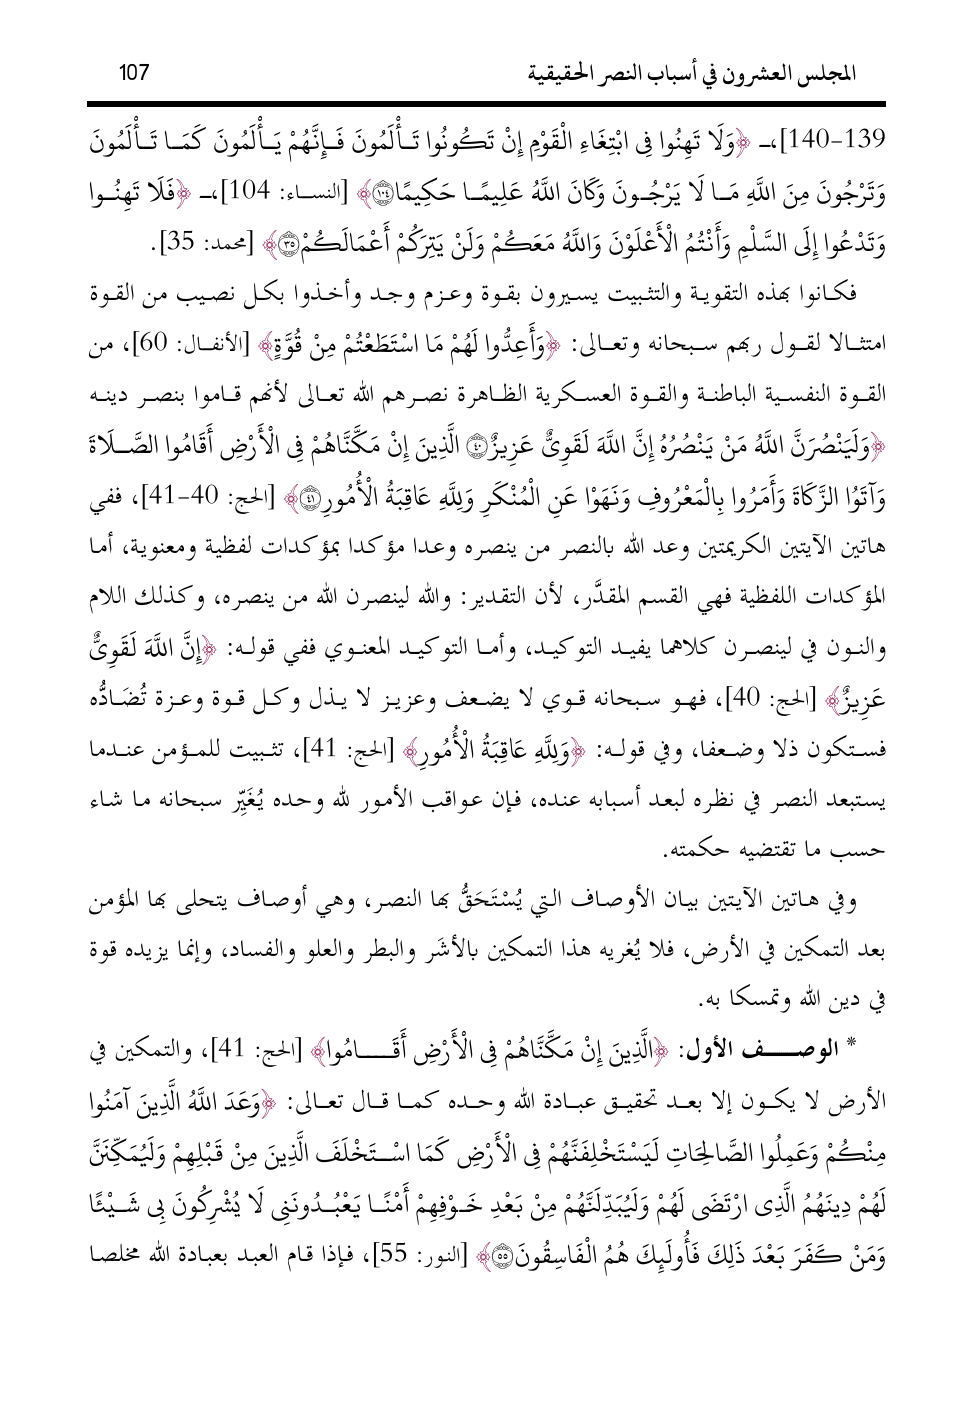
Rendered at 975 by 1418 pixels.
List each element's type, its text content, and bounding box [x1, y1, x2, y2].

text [89, 1024, 886, 1281]
text وفي هاتين الآيتين بيان الأوصاف التي يُسْتَحَقُّ بها النصر، وهي أوصاف يتحلى بها المؤمن بعد التمكين في الأرض، فلا يُغريه هذا التمكين بالأشَر والبطر والعلو والفساد، وإنما يزيده قوة في دين الله وتمسكا به. [89, 875, 886, 1024]
text فكانوا بهذه التقوية والتثبيت يسيرون بقوة وعزم وجد وأخذوا بكل نصيب من القوة امتثالا لقول ربهم سبحانه وتعالى: ﴿وَأَعِدُّوا لَهُمْ مَا اسْتَطَعْتُمْ مِنْ قُوَّةٍ﴾ [الأنفال: 60]، من القوة النفسية الباطنة والقوة العسكرية الظاهرة نصرهم الله تعالى لأنهم قاموا بنصر دينه ﴿وَلَيَنْصُرَنَّ اللَّهُ مَنْ يَنْصُرُهُ إِنَّ اللَّهَ لَقَوِيٌّ عَزِيزٌ٤٠ الَّذِينَ إِنْ مَكَّنَّاهُمْ فِي الْأَرْضِ أَقَامُوا الصَّلَاةَ وَآتَوُا الزَّكَاةَ وَأَمَرُوا بِالْمَعْرُوفِ وَنَهَوْا عَنِ الْمُنْكَرِ وَلِلَّهِ عَاقِبَةُ الْأُمُورِ٤١﴾ [الحج: 40-41]، ففي هاتين الآيتين الكريمتين وعد الله بالنصر من ينصره وعدا مؤكدا بمؤكدات لفظية ومعنوية، أما المؤكدات اللفظية فهي القسم المقدَّر، لأن التقدير: والله لينصرن الله من ينصره، وكذلك اللام والنون في لينصرن كلاهما يفيد التوكيد، وأما التوكيد المعنوي ففي قوله: ﴿إِنَّ اللَّهَ لَقَوِيٌّ عَزِيزٌ﴾ [الحج: 40]، فهو سبحانه قوي لا يضعف وعزيز لا يذل وكل قوة وعزة تُضَادُّه فستكون ذلا وضعفا، وفي قوله: ﴿وَلِلَّهِ عَاقِبَةُ الْأُمُورِ﴾ [الحج: 41]، تثبيت للمؤمن عندما يستبعد النصر في نظره لبعد أسبابه عنده، فإن عواقب الأمور لله وحده يُغَيِّر سبحانه ما شاء حسب ما تقتضيه حكمته. [89, 269, 886, 875]
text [89, 115, 886, 269]
